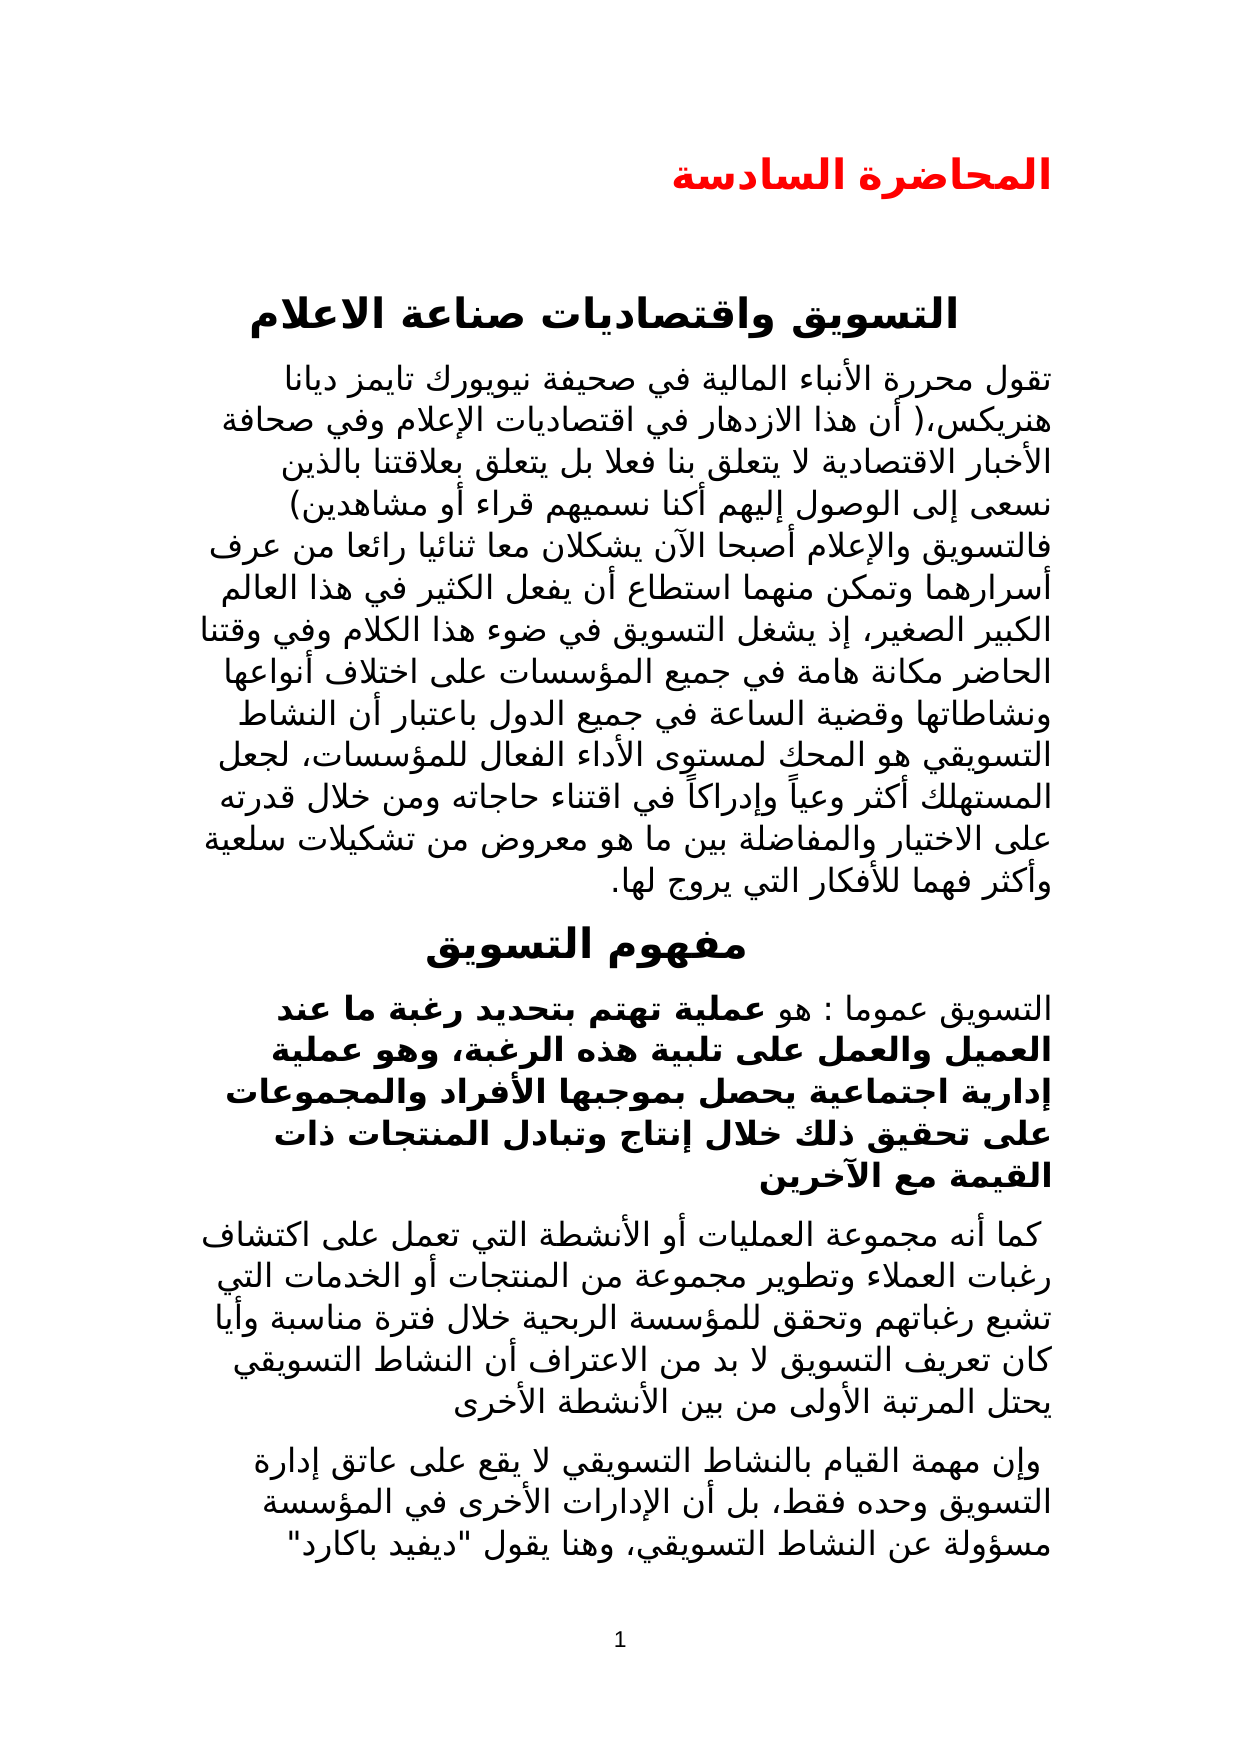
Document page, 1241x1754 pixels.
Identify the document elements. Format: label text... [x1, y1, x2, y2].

text التسويق واقتصاديات صناعة الاعلام [187, 290, 1053, 338]
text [187, 1441, 1053, 1564]
text التسويق عموما : هو عملية تهتم بتحديد رغبة ما عند العميل والعمل على تلبية هذه الرغبة، وهو عملية إدارية اجتماعية يحصل بموجبها الأفراد والمجموعات على تحقيق ذلك خلال إنتاج وتبادل المنتجات ذات القيمة مع الآخرين [187, 989, 1053, 1195]
text كما أنه مجموعة العمليات أو الأنشطة التي تعمل على اكتشاف رغبات العملاء وتطوير مجموعة من المنتجات أو الخدمات التي تشبع رغباتهم وتحقق للمؤسسة الربحية خلال فترة مناسبة وأيا كان تعريف التسويق لا بد من الاعتراف أن النشاط التسويقي يحتل المرتبة الأولى من بين الأنشطة الأخرى [187, 1215, 1053, 1421]
text مفهوم التسويق [187, 920, 1053, 968]
text المحاضرة السادسة [187, 150, 1053, 198]
text تقول محررة الأنباء المالية في صحيفة نيويورك تايمز ديانا هنريكس،( أن هذا الازدهار في اقتصاديات الإعلام وفي صحافة الأخبار الاقتصادية لا يتعلق بنا فعلا بل يتعلق بعلاقتنا بالذين نسعى إلى الوصول إليهم أكنا نسميهم قراء أو مشاهدين) فالتسويق والإعلام أصبحا الآن يشكلان معا ثنائيا رائعا من عرف أسرارهما وتمكن منهما استطاع أن يفعل الكثير في هذا العالم الكبير الصغير، إذ يشغل التسويق في ضوء هذا الكلام وفي وقتنا الحاضر مكانة هامة في جميع المؤسسات على اختلاف أنواعها ونشاطاتها وقضية الساعة في جميع الدول باعتبار أن النشاط التسويقي هو المحك لمستوى الأداء الفعال للمؤسسات، لجعل المستهلك أكثر وعياً وإدراكاً في اقتناء حاجاته ومن خلال قدرته على الاختيار والمفاضلة بين ما هو معروض من تشكيلات سلعية وأكثر فهما للأفكار التي يروج لها. [187, 359, 1053, 900]
